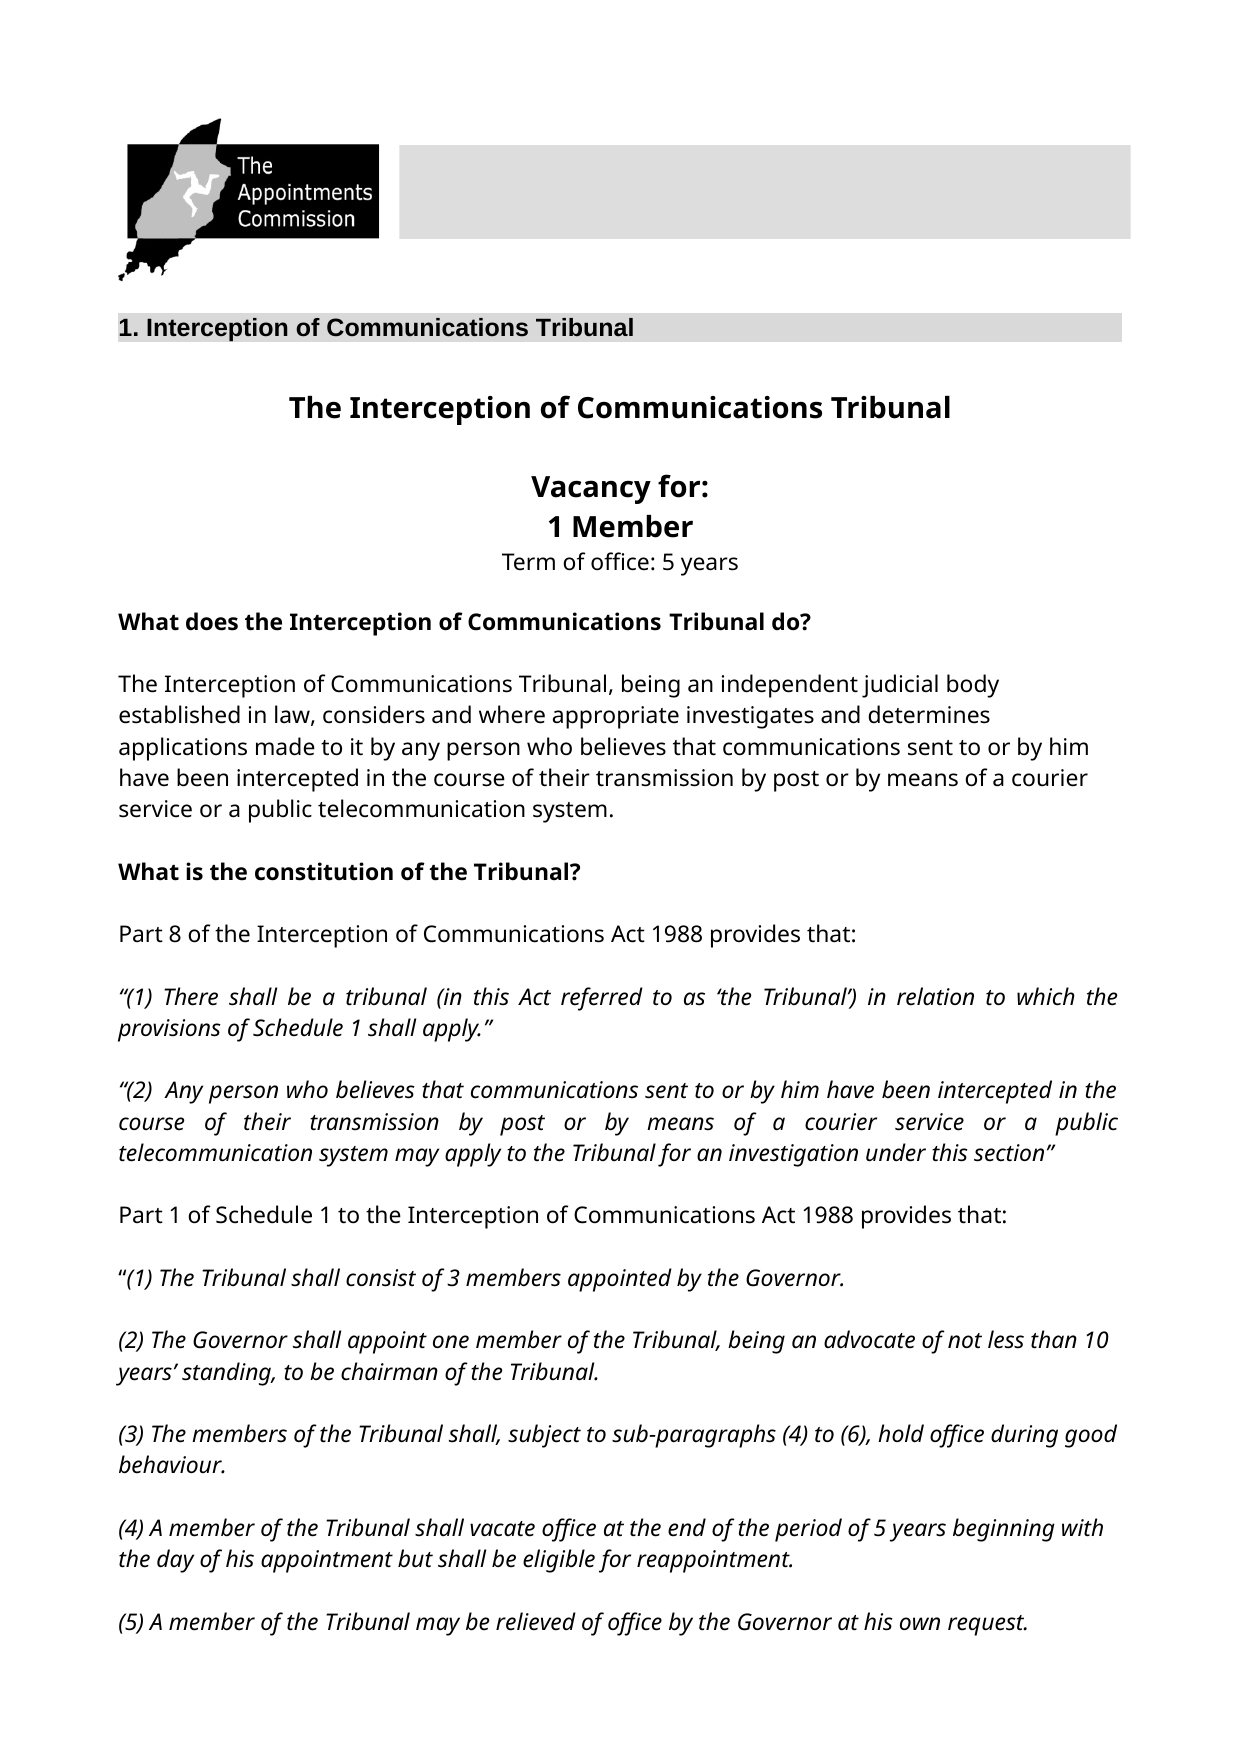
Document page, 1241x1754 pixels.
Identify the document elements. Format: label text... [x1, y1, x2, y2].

picture [118, 118, 380, 282]
text (5) A member of the Tribunal may be relieved of office by the Governor at his own request. [118, 1606, 1122, 1637]
text “(2) Any person who believes that communications sent to or by him have been intercepted in the course of their transmission by post or by means of a courier service or a public telecommunication system may apply to the Tribunal for an investigation under this section” [118, 1074, 1122, 1168]
text 1. Interception of Communications Tribunal [118, 313, 1122, 342]
text 1 Member [118, 506, 1122, 546]
text (3) The members of the Tribunal shall, subject to sub-paragraphs (4) to (6), hold office during good behaviour. [118, 1418, 1122, 1481]
text Part 1 of Schedule 1 to the Interception of Communications Act 1988 provides that: [118, 1199, 1122, 1231]
text Vacancy for: [118, 467, 1122, 506]
text What does the Interception of Communications Tribunal do? [118, 606, 1122, 637]
text “(1) The Tribunal shall consist of 3 members appointed by the Governor. [118, 1262, 1122, 1293]
text “(1) There shall be a tribunal (in this Act referred to as ‘the Tribunal’) in relation to which the provisions of Schedule 1 shall apply.” [118, 981, 1122, 1043]
text The Interception of Communications Tribunal, being an independent judicial body established in law, considers and where appropriate investigates and determines applications made to it by any person who believes that communications sent to or by him have been intercepted in the course of their transmission by post or by means of a courier service or a public telecommunication system. [118, 668, 1122, 824]
text (4) A member of the Tribunal shall vacate office at the end of the period of 5 years beginning with the day of his appointment but shall be eligible for reappointment. [118, 1512, 1122, 1574]
text Term of office: 5 years [118, 546, 1122, 577]
text (2) The Governor shall appoint one member of the Tribunal, being an advocate of not less than 10 years’ standing, to be chairman of the Tribunal. [118, 1324, 1122, 1387]
text What is the constitution of the Tribunal? [118, 856, 1122, 887]
text Part 8 of the Interception of Communications Act 1988 provides that: [118, 918, 1122, 949]
text The Interception of Communications Tribunal [118, 387, 1122, 427]
